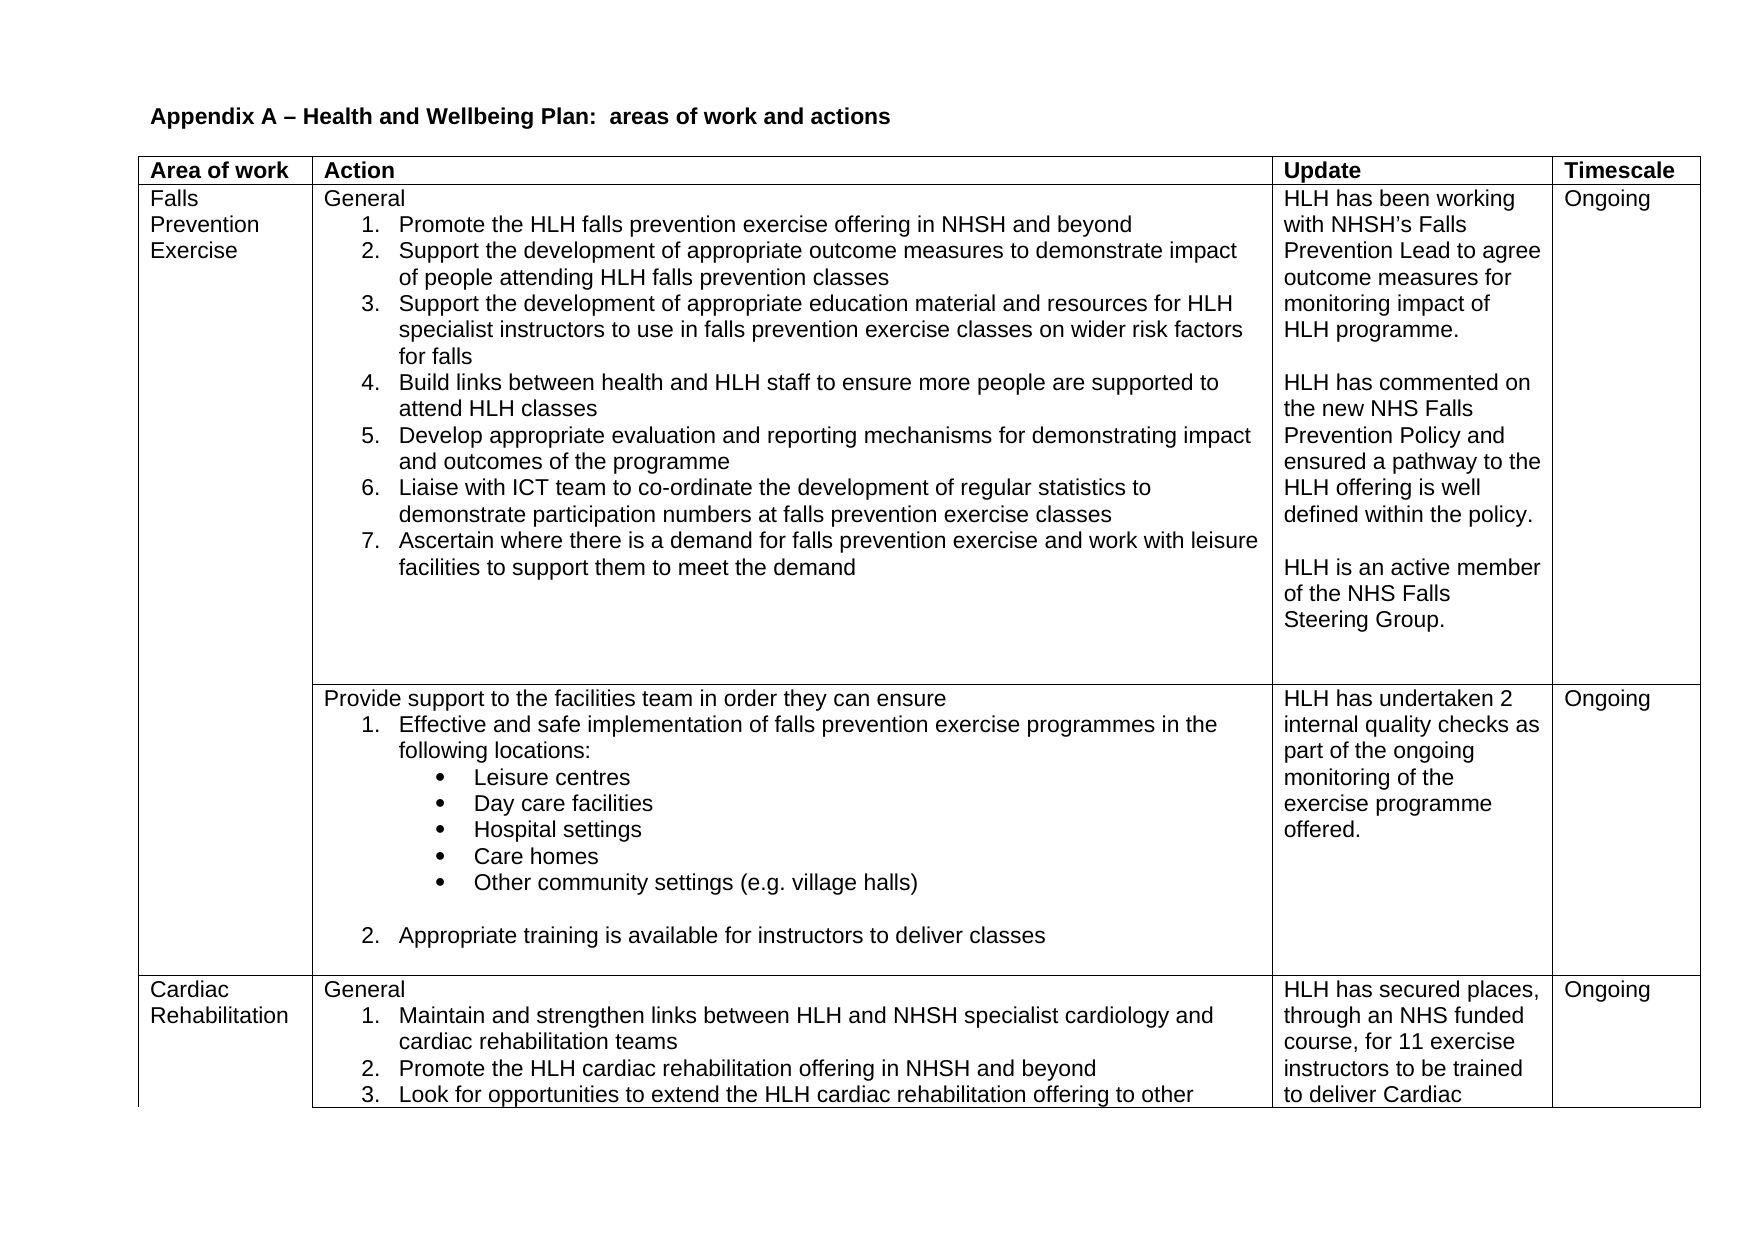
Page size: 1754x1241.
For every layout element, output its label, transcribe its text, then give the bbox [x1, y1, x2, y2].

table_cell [139, 976, 312, 1107]
table_cell Ongoing [1553, 185, 1700, 683]
table_header Update [1273, 157, 1552, 183]
table_cell Ongoing [1553, 685, 1700, 974]
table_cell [1273, 976, 1552, 1107]
table_cell HLH has been working with NHSH’s Falls Prevention Lead to agree outcome measures for monitoring impact of HLH programme. HLH has commented on the new NHS Falls Prevention Policy and ensured a pathway to the HLH offering is well defined within the policy. HLH is an active member of the NHS Falls Steering Group. [1273, 185, 1552, 683]
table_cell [313, 976, 1272, 1107]
table_cell Ongoing [1553, 976, 1700, 1107]
table_cell Falls Prevention Exercise [139, 185, 312, 974]
table_header Action [313, 157, 1272, 183]
table_header Area of work [139, 157, 312, 183]
table_cell HLH has undertaken 2 internal quality checks as part of the ongoing monitoring of the exercise programme offered. [1273, 685, 1552, 974]
table_header Timescale [1553, 157, 1700, 183]
table_cell General Promote the HLH falls prevention exercise offering in NHSH and beyond Support the development of appropriate outcome measures to demonstrate impact of people attending HLH falls prevention classes Support the development of appropriate education material and resources for HLH specialist instructors to use in falls prevention exercise classes on wider risk factors for falls Build links between health and HLH staff to ensure more people are supported to attend HLH classes Develop appropriate evaluation and reporting mechanisms for demonstrating impact and outcomes of the programme Liaise with ICT team to co-ordinate the development of regular statistics to demonstrate participation numbers at falls prevention exercise classes Ascertain where there is a demand for falls prevention exercise and work with leisure facilities to support them to meet the demand [313, 185, 1272, 683]
table_cell Provide support to the facilities team in order they can ensure Effective and safe implementation of falls prevention exercise programmes in the following locations: Leisure centres Day care facilities Hospital settings Care homes Other community settings (e.g. village halls) Appropriate training is available for instructors to deliver classes [313, 685, 1272, 974]
text Appendix A – Health and Wellbeing Plan: areas of work and actions [150, 103, 1636, 130]
